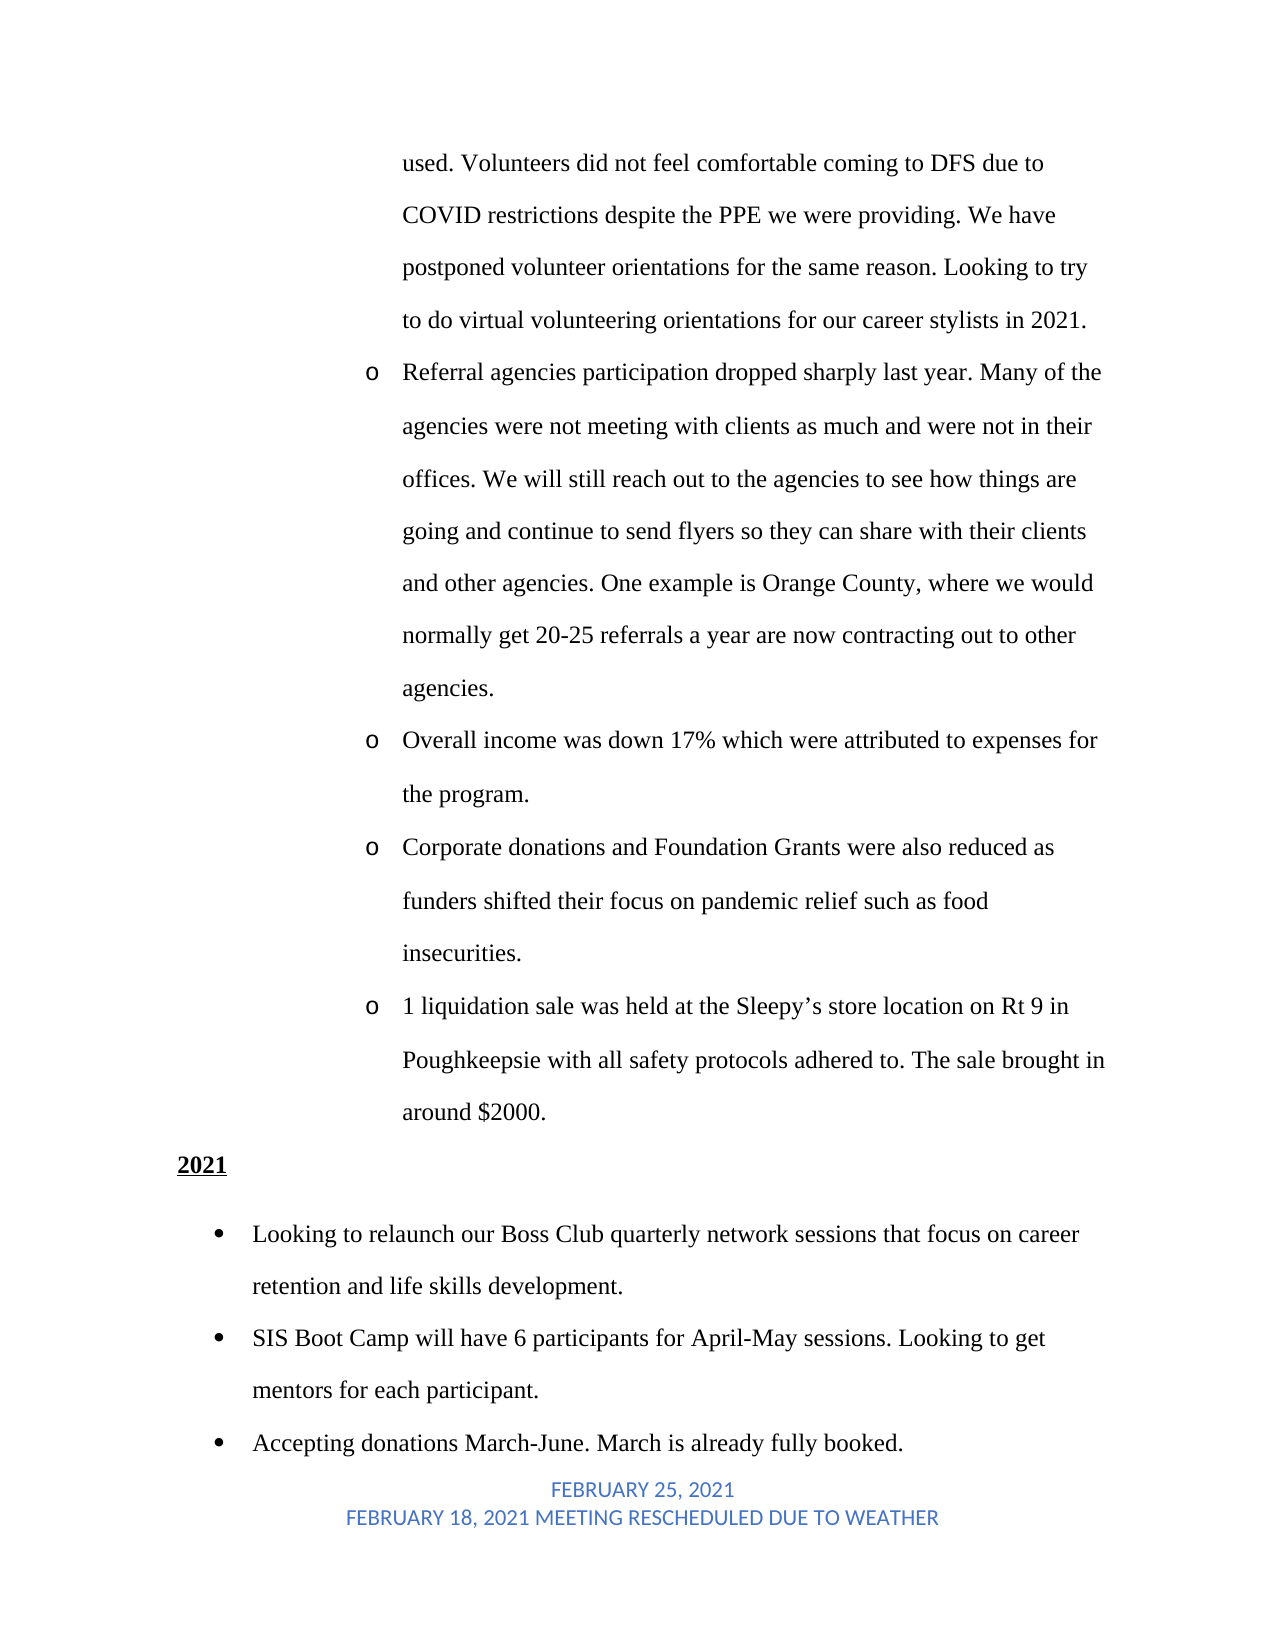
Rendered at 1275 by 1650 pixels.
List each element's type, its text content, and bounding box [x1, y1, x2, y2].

list 1 liquidation sale was held at the Sleepy’s store location on Rt 9 in Poughkeepsie with all safety protocols adhered to. The sale brought in around $2000. [364, 991, 1108, 1126]
list Overall income was down 17% which were attributed to expenses for the program. [364, 725, 1108, 808]
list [364, 148, 1108, 333]
list Looking to relaunch our Boss Club quarterly network sessions that focus on career retention and life skills development. [214, 1219, 1108, 1300]
list SIS Boot Camp will have 6 participants for April-May sessions. Looking to get mentors for each participant. [214, 1323, 1108, 1404]
list Corporate donations and Foundation Grants were also reduced as funders shifted their focus on pandemic relief such as food insecurities. [364, 832, 1108, 967]
list Referral agencies participation dropped sharply last year. Many of the agencies were not meeting with clients as much and were not in their offices. We will still reach out to the agencies to see how things are going and continue to send flyers so they can share with their clients and other agencies. One example is Orange County, where we would normally get 20-25 referrals a year are now contracting out to other agencies. [364, 357, 1108, 702]
list Accepting donations March-June. March is already fully booked. [214, 1428, 1108, 1457]
text 2021 [177, 1150, 1108, 1178]
